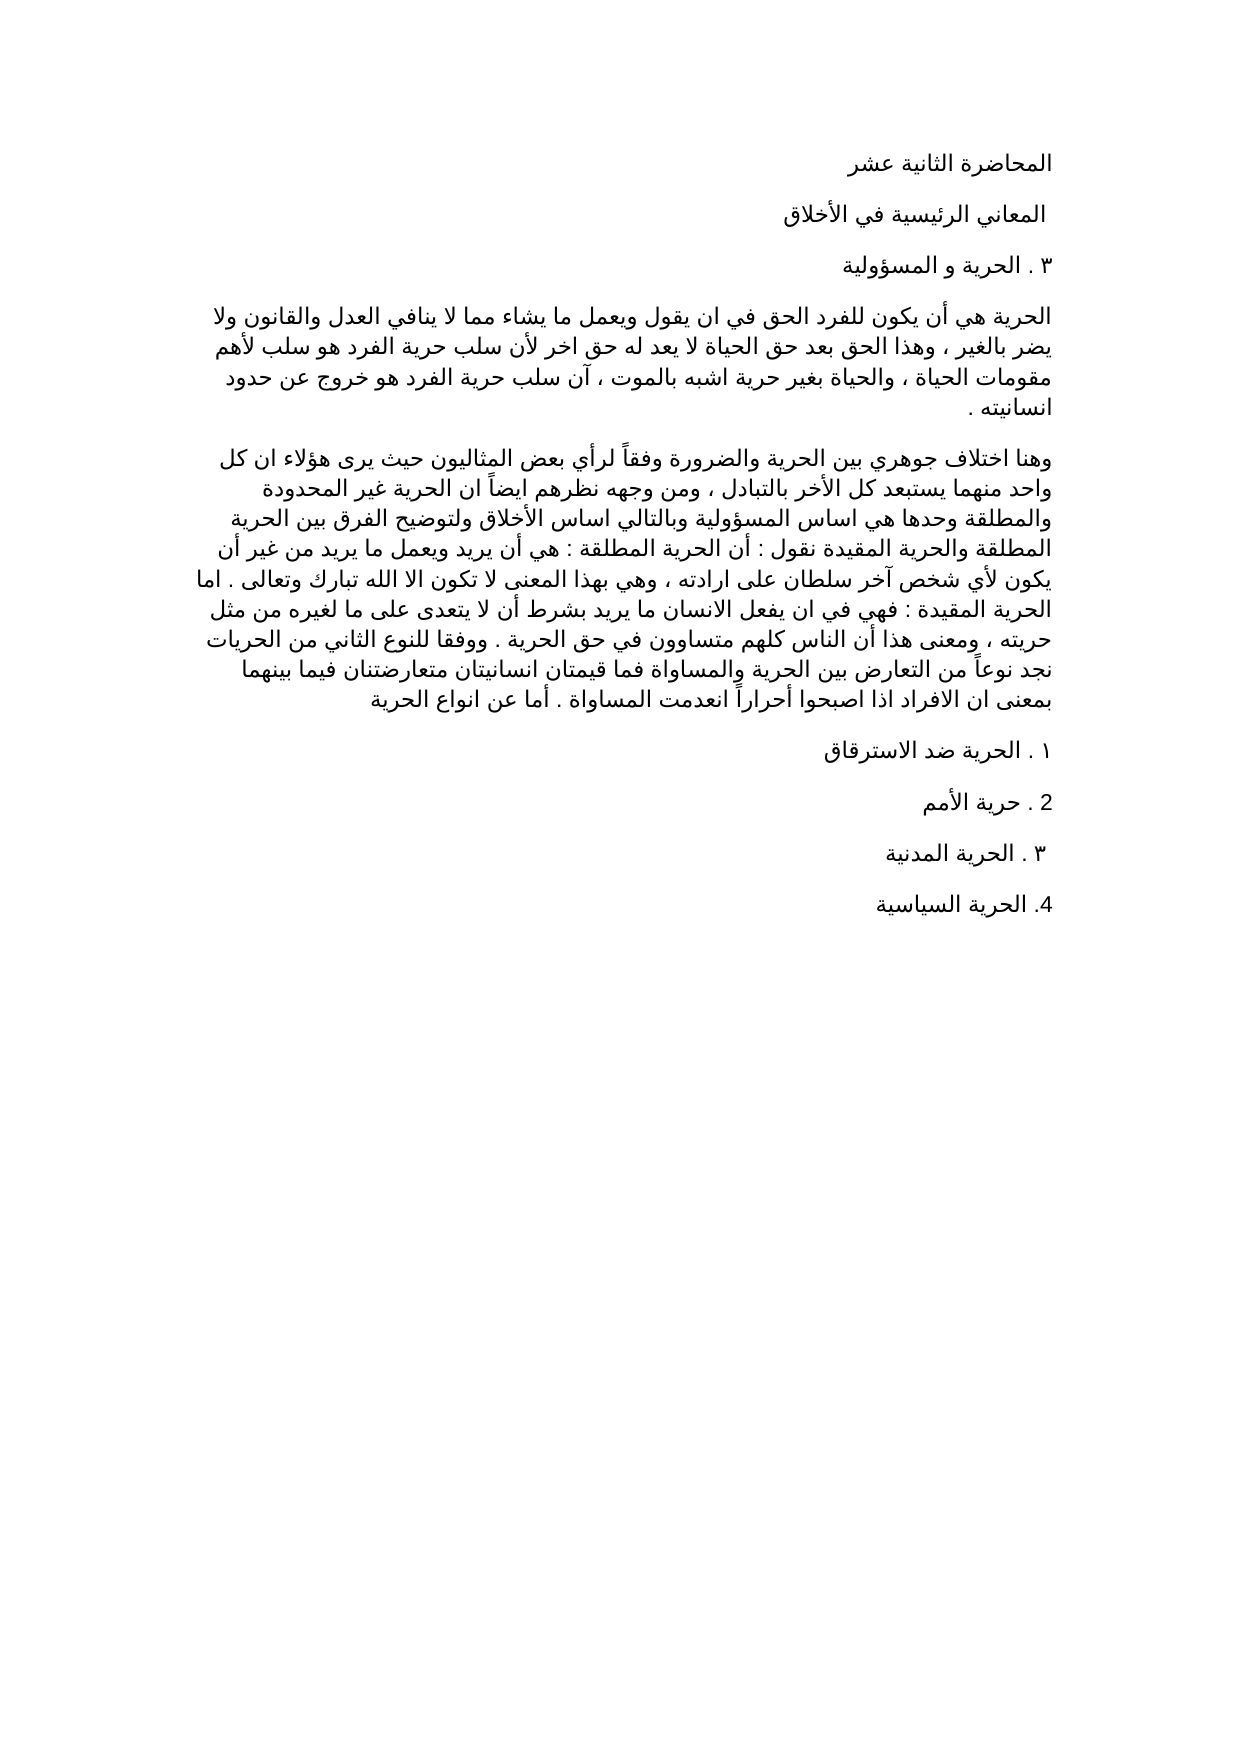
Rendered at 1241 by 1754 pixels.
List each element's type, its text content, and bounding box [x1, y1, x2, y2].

text 2 . حرية الأمم [187, 788, 1053, 815]
text المعاني الرئيسية في الأخلاق [187, 201, 1053, 227]
text ٣ . الحرية المدنية [187, 839, 1053, 866]
text المحاضرة الثانية عشر [187, 150, 1053, 176]
text وهنا اختلاف جوهري بين الحرية والضرورة وفقاً لرأي بعض المثاليون حيث يرى هؤلاء ان كل واحد منهما يستبعد كل الأخر بالتبادل ، ومن وجهه نظرهم ايضاً ان الحرية غير المحدودة والمطلقة وحدها هي اساس المسؤولية وبالتالي اساس الأخلاق ولتوضيح الفرق بين الحرية المطلقة والحرية المقيدة نقول : أن الحرية المطلقة : هي أن يريد ويعمل ما يريد من غير أن يكون لأي شخص آخر سلطان على ارادته ، وهي بهذا المعنى لا تكون الا الله تبارك وتعالى . اما الحرية المقيدة : فهي في ان يفعل الانسان ما يريد بشرط أن لا يتعدى على ما لغيره من مثل حريته ، ومعنى هذا أن الناس كلهم متساوون في حق الحرية . ووفقا للنوع الثاني من الحريات نجد نوعاً من التعارض بين الحرية والمساواة فما قيمتان انسانيتان متعارضتنان فيما بينهما بمعنى ان الافراد اذا اصبحوا أحراراً انعدمت المساواة . أما عن انواع الحرية [187, 445, 1053, 713]
text ١ . الحرية ضد الاسترقاق [187, 737, 1053, 764]
text الحرية هي أن يكون للفرد الحق في ان يقول ويعمل ما يشاء مما لا ينافي العدل والقانون ولا يضر بالغير ، وهذا الحق بعد حق الحياة لا يعد له حق اخر لأن سلب حرية الفرد هو سلب لأهم مقومات الحياة ، والحياة بغير حرية اشبه بالموت ، آن سلب حرية الفرد هو خروج عن حدود انسانيته . [187, 303, 1053, 420]
text ٣ . الحرية و المسؤولية [187, 252, 1053, 278]
text 4. الحرية السياسية [187, 891, 1053, 917]
